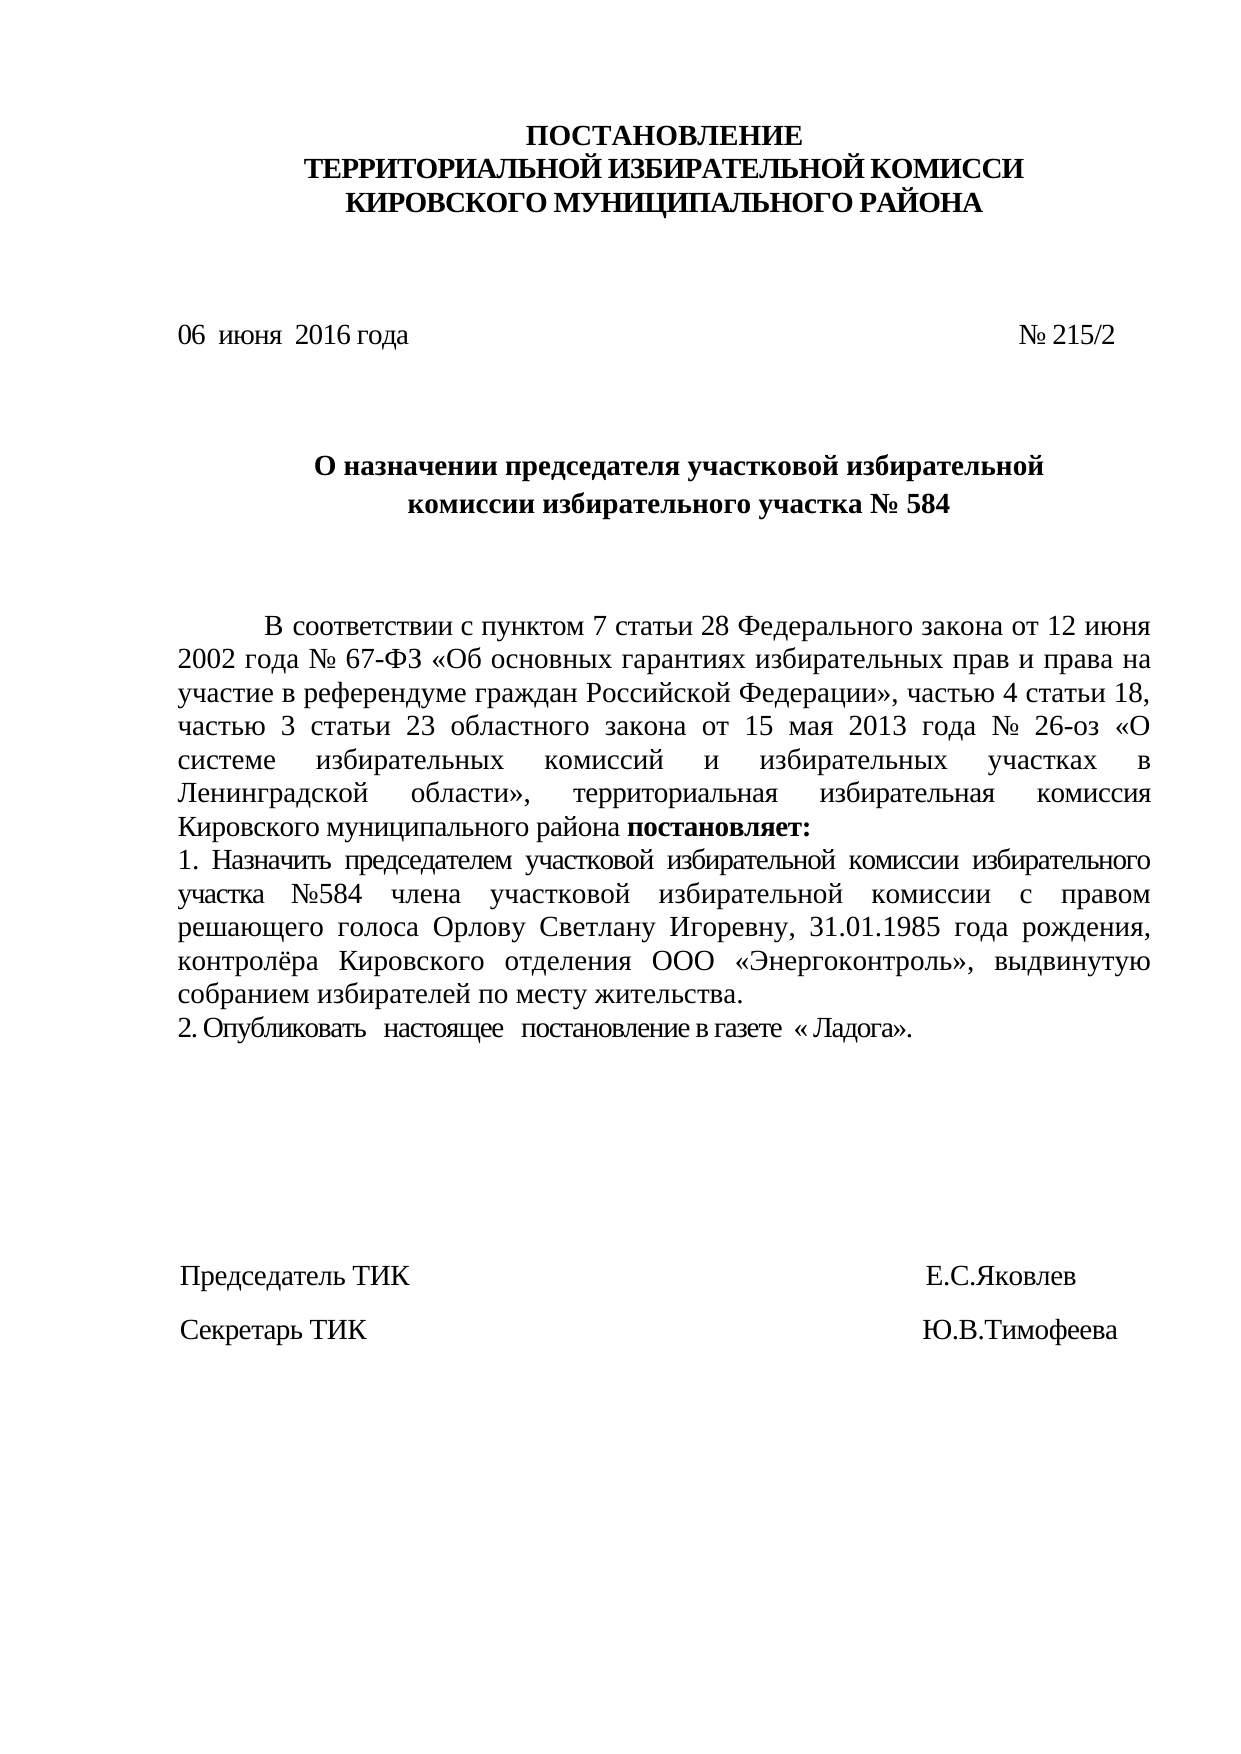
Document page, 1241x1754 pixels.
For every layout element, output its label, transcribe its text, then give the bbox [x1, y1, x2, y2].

text Председатель ТИК Е.С.Яковлев [179, 1259, 1152, 1292]
text 2. Опубликовать настоящее постановление в газете « Ладога». [177, 1010, 1152, 1044]
text В соответствии с пунктом 7 статьи 28 Федерального закона от 12 июня 2002 года № 67-ФЗ «Об основных гарантиях избирательных прав и права на участие в референдуме граждан Российской Федерации», частью 4 статьи 18, частью 3 статьи 23 областного закона от 15 мая 2013 года № 26-оз «О системе избирательных комиссий и избирательных участках в Ленинградской области», территориальная избирательная комиссия Кировского муниципального района постановляет: [177, 608, 1152, 842]
text 1. Назначить председателем участковой избирательной комиссии избирательного участка №584 члена участковой избирательной комиссии с правом решающего голоса Орлову Светлану Игоревну, 31.01.1985 года рождения, контролёра Кировского отделения ООО «Энергоконтроль», выдвинутую собранием избирателей по месту жительства. [177, 842, 1152, 1010]
text Секретарь ТИК Ю.В.Тимофеева [179, 1313, 1152, 1346]
text О назначении председателя участковой избирательной комиссии избирательного участка № 584 [248, 448, 1110, 520]
subtitle 06 июня 2016 года № 215/2 [177, 318, 1147, 351]
text ПОСТАНОВЛЕНИЕ [177, 118, 1152, 152]
text ТЕРРИТОРИАЛЬНОЙ ИЗБИРАТЕЛЬНОЙ КОМИССИ [177, 152, 1152, 185]
text КИРОВСКОГО МУНИЦИПАЛЬНОГО РАЙОНА [177, 185, 1152, 219]
